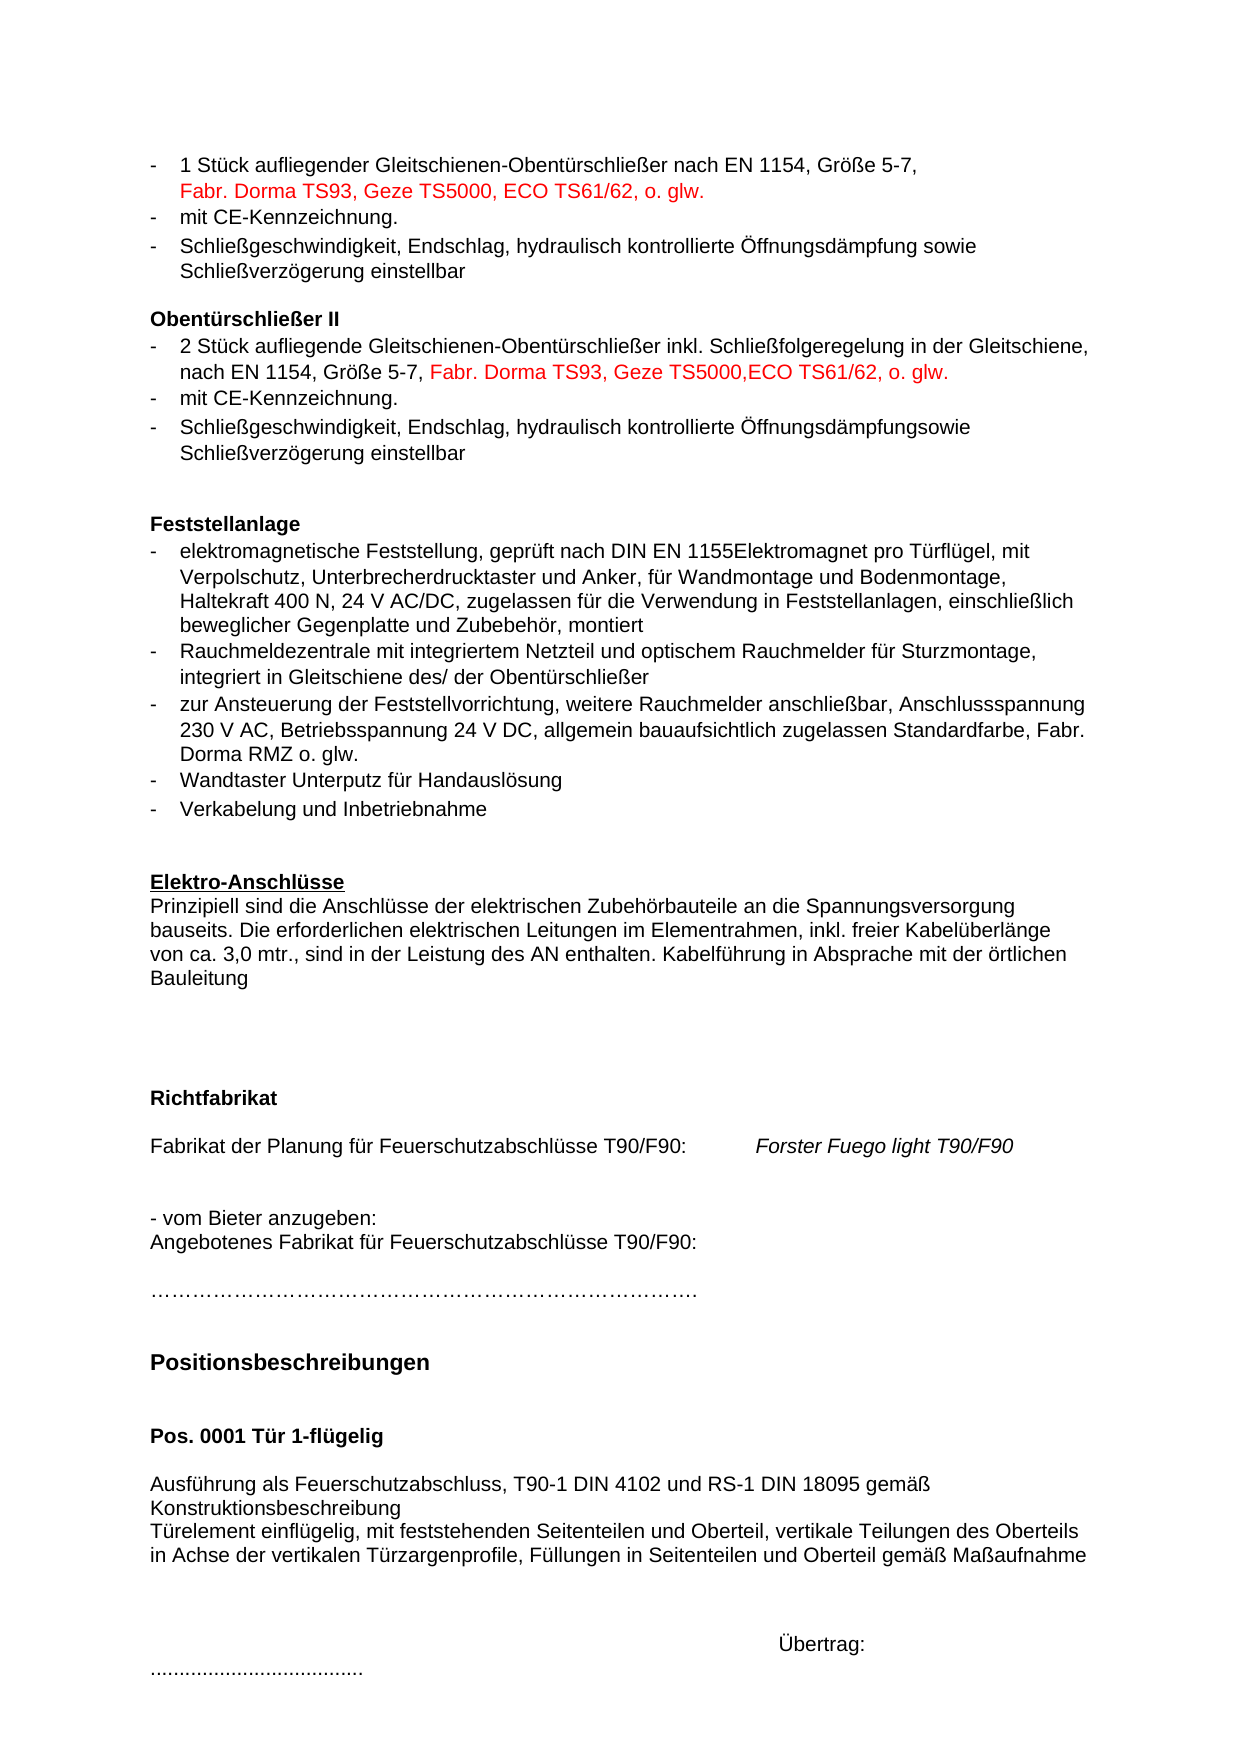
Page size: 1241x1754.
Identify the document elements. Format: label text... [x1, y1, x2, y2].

text Positionsbeschreibungen [150, 1349, 1090, 1376]
text ……………………………………………………………………. [150, 1277, 1090, 1301]
list Rauchmeldezentrale mit integriertem Netzteil und optischem Rauchmelder für Sturzmontage, integriert in Gleitschiene des/ der Obentürschließer [150, 637, 1090, 689]
list Wandtaster Unterputz für Handauslösung [150, 765, 1090, 794]
text Ausführung als Feuerschutzabschluss, T90-1 DIN 4102 und RS-1 DIN 18095 gemäß Konstruktionsbeschreibung [150, 1471, 1090, 1519]
text Fabrikat der Planung für Feuerschutzabschlüsse T90/F90: Forster Fuego light T90/F90 [150, 1134, 1090, 1158]
list Schließgeschwindigkeit, Endschlag, hydraulisch kontrollierte Öffnungsdämpfungsowie Schließverzögerung einstellbar [150, 412, 1090, 464]
list zur Ansteuerung der Feststellvorrichtung, weitere Rauchmelder anschließbar, Anschlussspannung 230 V AC, Betriebsspannung 24 V DC, allgemein bauaufsichtlich zugelassen Standardfarbe, Fabr. Dorma RMZ o. glw. [150, 689, 1090, 765]
text Angebotenes Fabrikat für Feuerschutzabschlüsse T90/F90: [150, 1229, 1090, 1253]
list Schließgeschwindigkeit, Endschlag, hydraulisch kontrollierte Öffnungsdämpfung sowie Schließverzögerung einstellbar [150, 231, 1090, 283]
list mit CE-Kennzeichnung. [150, 202, 1090, 231]
text Pos. 0001 Tür 1-flügelig [150, 1423, 1090, 1447]
text - vom Bieter anzugeben: [150, 1206, 1090, 1229]
text Elektro-Anschlüsse [150, 870, 1090, 894]
list elektromagnetische Feststellung, geprüft nach DIN EN 1155Elektromagnet pro Türflügel, mit Verpolschutz, Unterbrecherdrucktaster und Anker, für Wandmontage und Bodenmontage, Haltekraft 400 N, 24 V AC/DC, zugelassen für die Verwendung in Feststellanlagen, einschließlich beweglicher Gegenplatte und Zubebehör, montiert [150, 536, 1090, 637]
text Feststellanlage [150, 512, 1090, 536]
list mit CE-Kennzeichnung. [150, 383, 1090, 412]
text Türelement einflügelig, mit feststehenden Seitenteilen und Oberteil, vertikale Teilungen des Oberteils in Achse der vertikalen Türzargenprofile, Füllungen in Seitenteilen und Oberteil gemäß Maßaufnahme [150, 1519, 1090, 1567]
text Obentürschließer II [150, 307, 1090, 331]
text Richtfabrikat [150, 1086, 1090, 1110]
list 2 Stück aufliegende Gleitschienen-Obentürschließer inkl. Schließfolgeregelung in der Gleitschiene, nach EN 1154, Größe 5-7, Fabr. Dorma TS93, Geze TS5000,ECO TS61/62, o. glw. [150, 331, 1090, 383]
text Prinzipiell sind die Anschlüsse der elektrischen Zubehörbauteile an die Spannungsversorgung bauseits. Die erforderlichen elektrischen Leitungen im Elementrahmen, inkl. freier Kabelüberlänge von ca. 3,0 mtr., sind in der Leistung des AN enthalten. Kabelführung in Absprache mit der örtlichen Bauleitung [150, 894, 1090, 990]
list 1 Stück aufliegender Gleitschienen-Obentürschließer nach EN 1154, Größe 5-7, Fabr. Dorma TS93, Geze TS5000, ECO TS61/62, o. glw. [150, 150, 1090, 202]
list Verkabelung und Inbetriebnahme [150, 794, 1090, 822]
